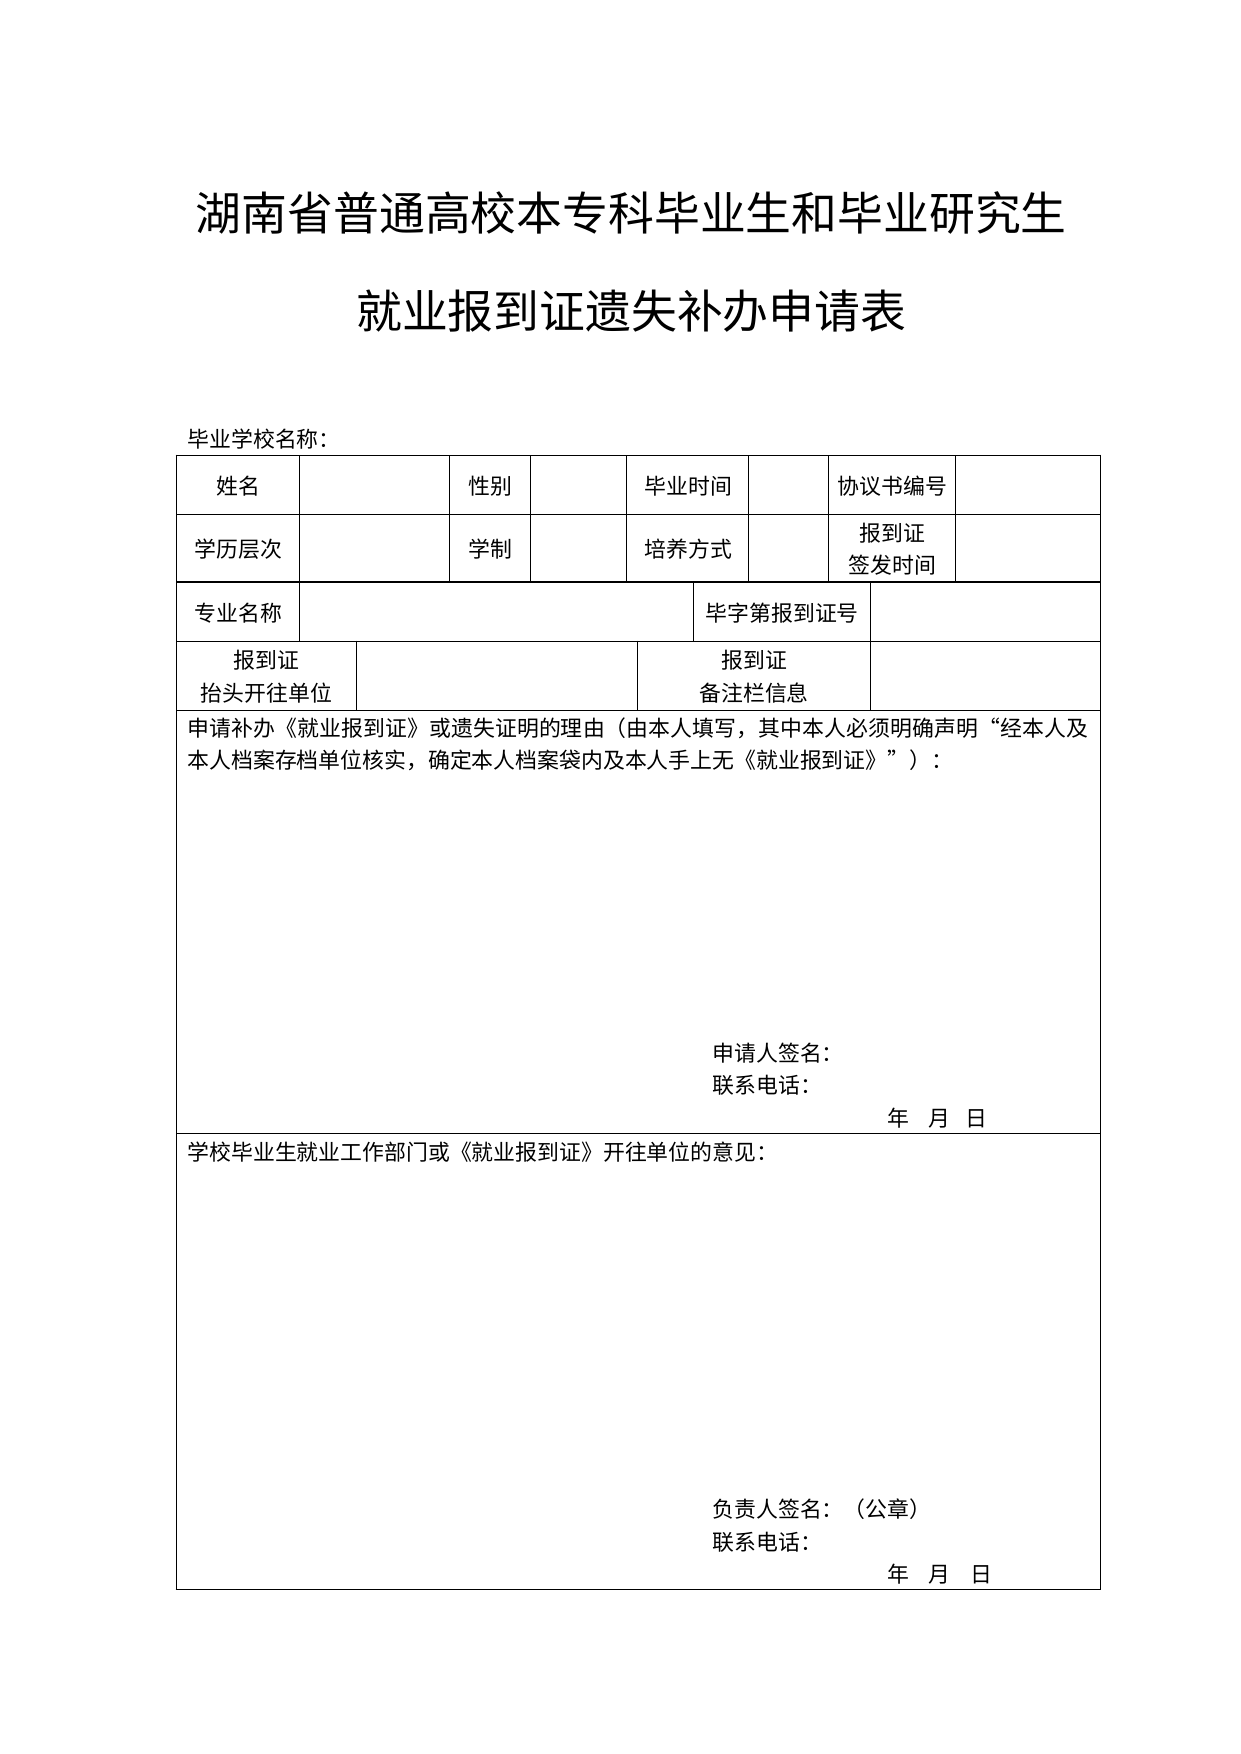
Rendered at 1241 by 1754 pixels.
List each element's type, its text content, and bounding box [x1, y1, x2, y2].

table_header 性别 [450, 456, 530, 513]
table_header 协议书编号 [829, 456, 955, 513]
table_header [749, 456, 828, 513]
table_cell [300, 515, 449, 581]
table_cell [531, 515, 626, 581]
table_cell [871, 642, 1100, 709]
table_cell [871, 583, 1100, 641]
table_cell [300, 583, 693, 641]
table_cell 申请补办《就业报到证》或遗失证明的理由（由本人填写，其中本人必须明确声明“经本人及本人档案存档单位核实，确定本人档案袋内及本人手上无《就业报到证》”）： 申请人签名： 联系电话： 年 月 日 [177, 711, 1100, 1133]
table_cell [357, 642, 637, 709]
table_cell 报到证 抬头开往单位 [177, 642, 356, 709]
table_cell [749, 515, 828, 581]
table_cell 专业名称 [177, 583, 299, 641]
table_cell 学历层次 [177, 515, 299, 581]
text 就业报到证遗失补办申请表 [187, 259, 1075, 357]
table_cell 学校毕业生就业工作部门或《就业报到证》开往单位的意见： 负责人签名：（公章） 联系电话： 年 月 日 [177, 1134, 1100, 1589]
table_header [956, 456, 1100, 513]
text 毕业学校名称： [187, 422, 1075, 454]
table_header [531, 456, 626, 513]
table_header 姓名 [177, 456, 299, 513]
text 湖南省普通高校本专科毕业生和毕业研究生 [187, 162, 1075, 259]
table_header 毕业时间 [627, 456, 748, 513]
table_header [300, 456, 449, 513]
table_cell [956, 515, 1100, 581]
table_cell 学制 [450, 515, 530, 581]
table_cell 报到证 签发时间 [829, 515, 955, 581]
table_cell 毕字第报到证号 [694, 583, 870, 641]
table_cell 培养方式 [627, 515, 748, 581]
table_cell 报到证 备注栏信息 [638, 642, 870, 709]
